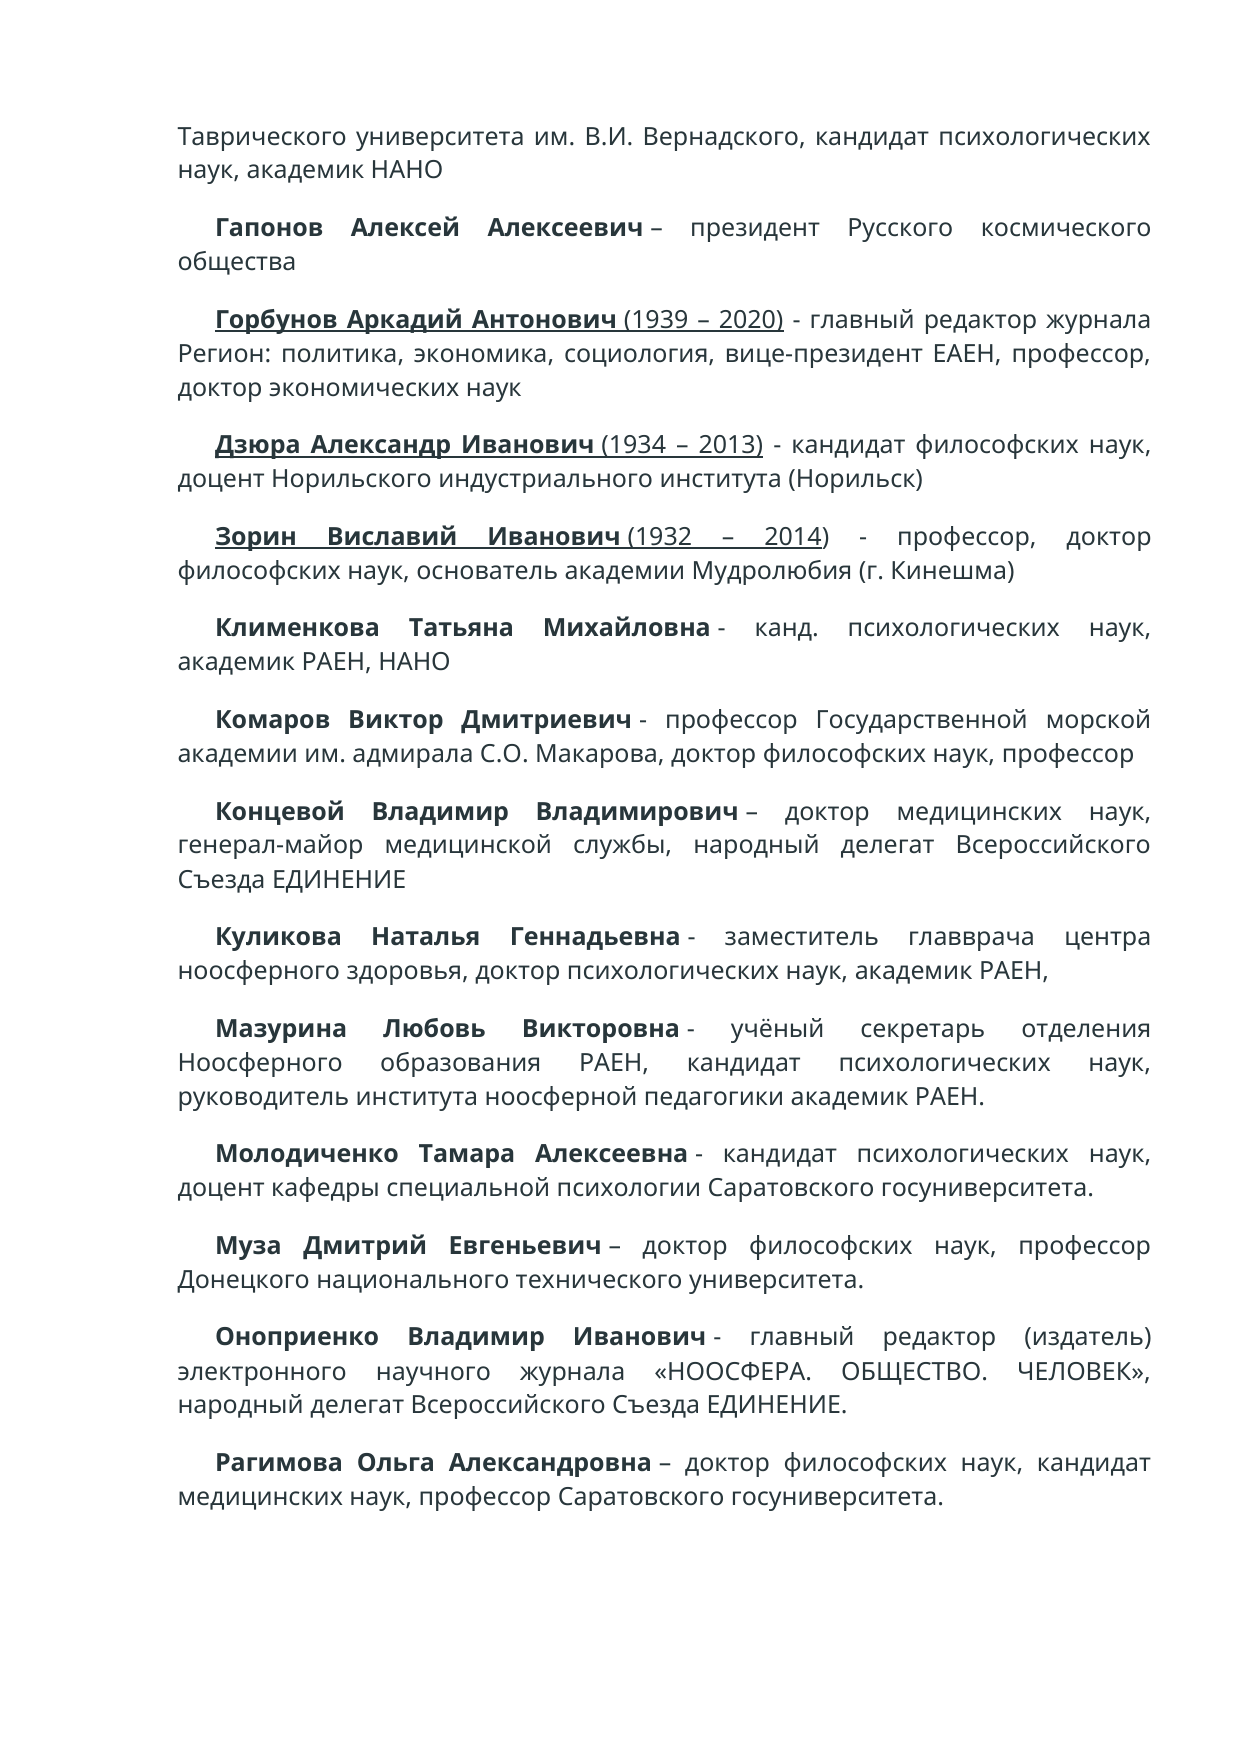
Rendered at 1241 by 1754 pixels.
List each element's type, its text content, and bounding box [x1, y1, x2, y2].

text Гапонов Алексей Алексеевич – президент Русского космического общества [177, 210, 1152, 278]
text Концевой Владимир Владимирович – доктор медицинских наук, генерал-майор медицинской службы, народный делегат Всероссийского Съезда ЕДИНЕНИЕ [177, 793, 1152, 895]
text Рагимова Ольга Александровна – доктор философских наук, кандидат медицинских наук, профессор Саратовского госуниверситета. [177, 1445, 1152, 1513]
text Молодиченко Тамара Алексеевна - кандидат психологических наук, доцент кафедры специальной психологии Саратовского госуниверситета. [177, 1136, 1152, 1204]
text Мазурина Любовь Викторовна - учёный секретарь отделения Ноосферного образования РАЕН, кандидат психологических наук, руководитель института ноосферной педагогики академик РАЕН. [177, 1010, 1152, 1112]
text Горбунов Аркадий Антонович (1939 – 2020) - главный редактор журнала Регион: политика, экономика, социология, вице-президент ЕАЕН, профессор, доктор экономических наук [177, 301, 1152, 403]
text Зорин Виславий Иванович (1932 – 2014) - профессор, доктор философских наук, основатель академии Мудролюбия (г. Кинешма) [177, 518, 1152, 587]
text Муза Дмитрий Евгеньевич – доктор философских наук, профессор Донецкого национального технического университета. [177, 1227, 1152, 1296]
text Оноприенко Владимир Иванович - главный редактор (издатель) электронного научного журнала «НООСФЕРА. ОБЩЕСТВО. ЧЕЛОВЕК», народный делегат Всероссийского Съезда ЕДИНЕНИЕ. [177, 1319, 1152, 1421]
text Комаров Виктор Дмитриевич - профессор Государственной морской академии им. адмирала С.О. Макарова, доктор философских наук, профессор [177, 702, 1152, 770]
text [177, 118, 1152, 186]
text Куликова Наталья Геннадьевна - заместитель главврача центра ноосферного здоровья, доктор психологических наук, академик РАЕН, [177, 919, 1152, 987]
text Дзюра Александр Иванович (1934 – 2013) - кандидат философских наук, доцент Норильского индустриального института (Норильск) [177, 427, 1152, 495]
text Клименкова Татьяна Михайловна - канд. психологических наук, академик РАЕН, НАНО [177, 610, 1152, 678]
